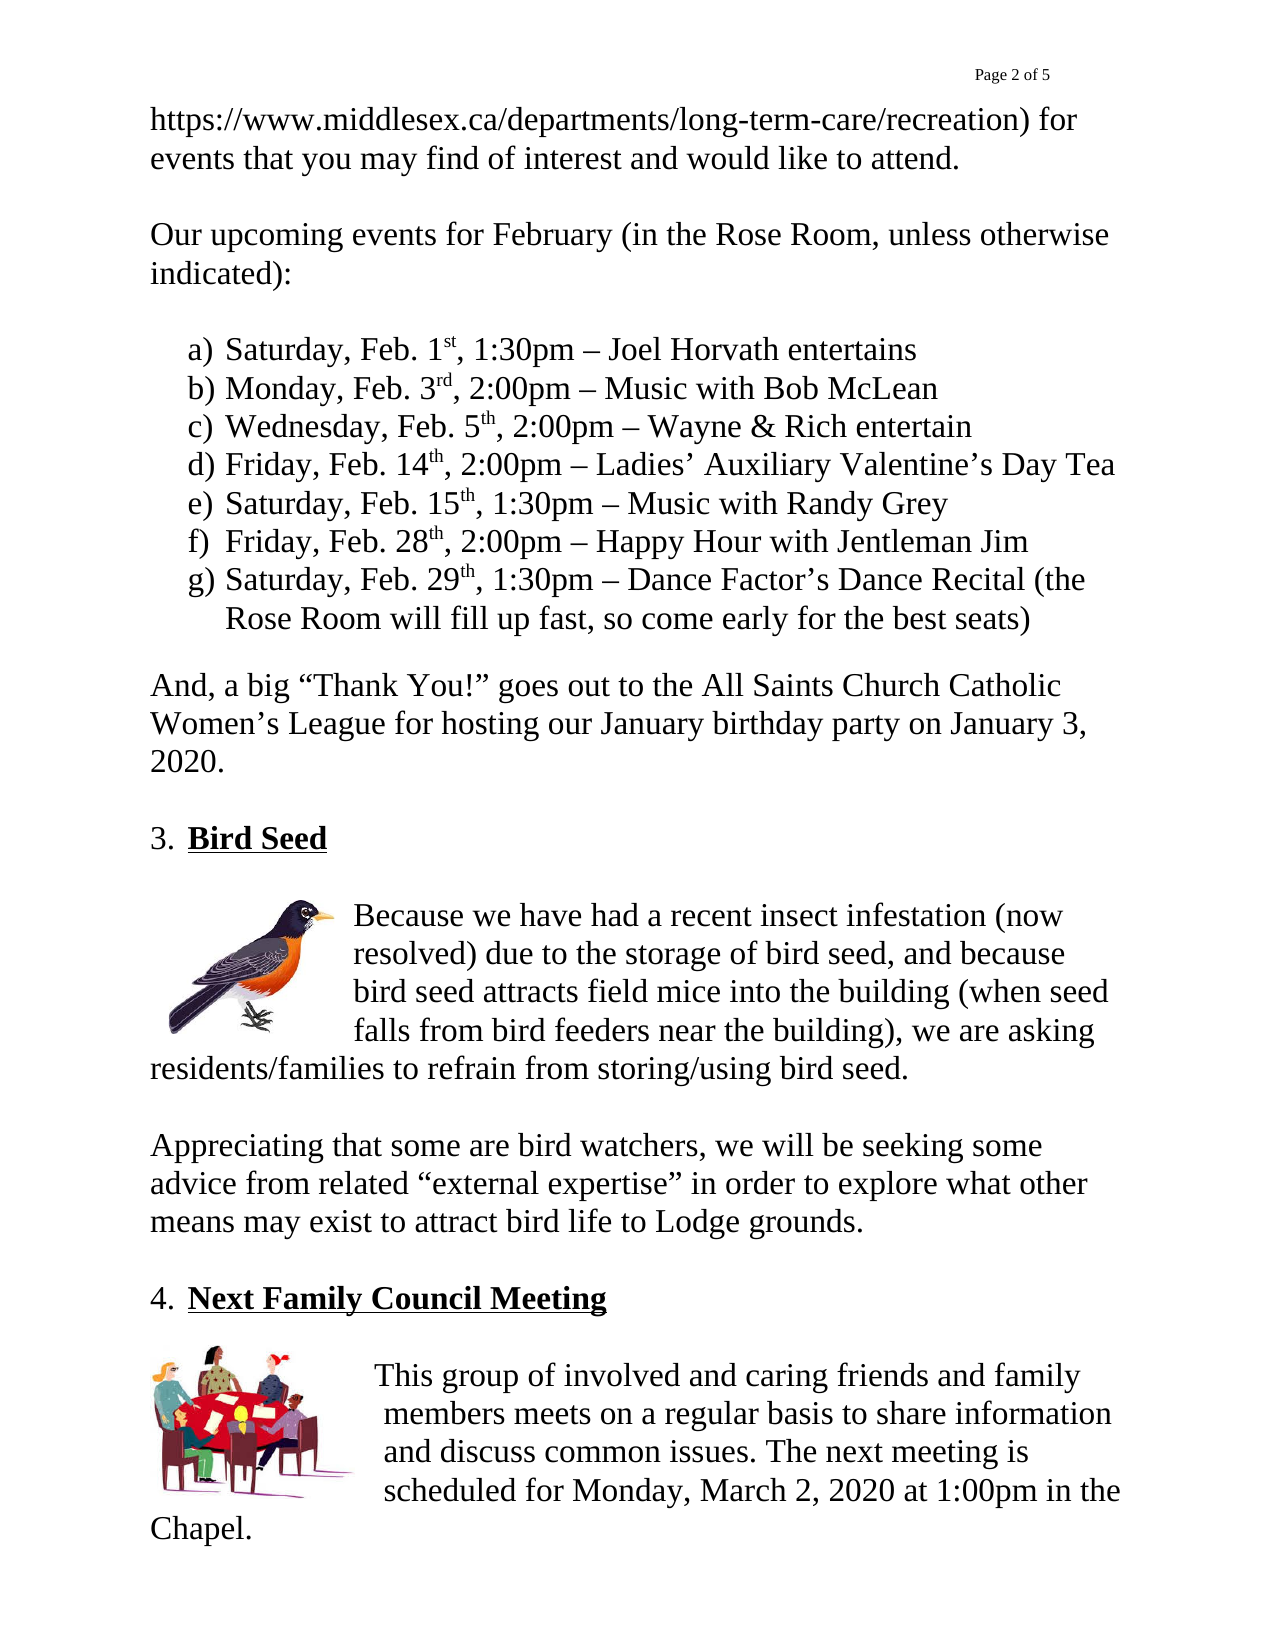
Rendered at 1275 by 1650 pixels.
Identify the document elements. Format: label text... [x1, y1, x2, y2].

text And, a big “Thank You!” goes out to the All Saints Church Catholic Women’s League for hosting our January birthday party on January 3, 2020. [150, 665, 1125, 780]
list Monday, Feb. 3rd, 2:00pm – Music with Bob McLean [187, 368, 1125, 406]
text This group of involved and caring friends and family members meets on a regular basis to share information and discuss common issues. The next meeting is scheduled for Monday, March 2, 2020 at 1:00pm in the Chapel. [141, 1355, 1125, 1547]
list Friday, Feb. 28th, 2:00pm – Happy Hour with Jentleman Jim [187, 521, 1125, 559]
picture [168, 900, 335, 1034]
picture [150, 1345, 356, 1499]
list Saturday, Feb. 29th, 1:30pm – Dance Factor’s Dance Recital (the Rose Room will fill up fast, so come early for the best seats) [187, 559, 1125, 636]
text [150, 99, 1125, 176]
list Saturday, Feb. 15th, 1:30pm – Music with Randy Grey [187, 483, 1125, 521]
list Bird Seed [150, 818, 1125, 857]
text Our upcoming events for February (in the Rose Room, unless otherwise indicated): [150, 214, 1125, 291]
text Appreciating that some are bird watchers, we will be seeking some advice from related “external expertise” in order to explore what other means may exist to attract bird life to Lodge grounds. [150, 1125, 1125, 1240]
list Saturday, Feb. 1st, 1:30pm – Joel Horvath entertains [187, 329, 1125, 368]
list Friday, Feb. 14th, 2:00pm – Ladies’ Auxiliary Valentine’s Day Tea [187, 444, 1125, 483]
list Wednesday, Feb. 5th, 2:00pm – Wayne & Rich entertain [187, 406, 1125, 444]
text Because we have had a recent insect infestation (now resolved) due to the storage of bird seed, and because bird seed attracts field mice into the building (when seed falls from bird feeders near the building), we are asking residents/families to refrain from storing/using bird seed. [150, 895, 1125, 1087]
list Next Family Council Meeting [150, 1278, 1125, 1317]
